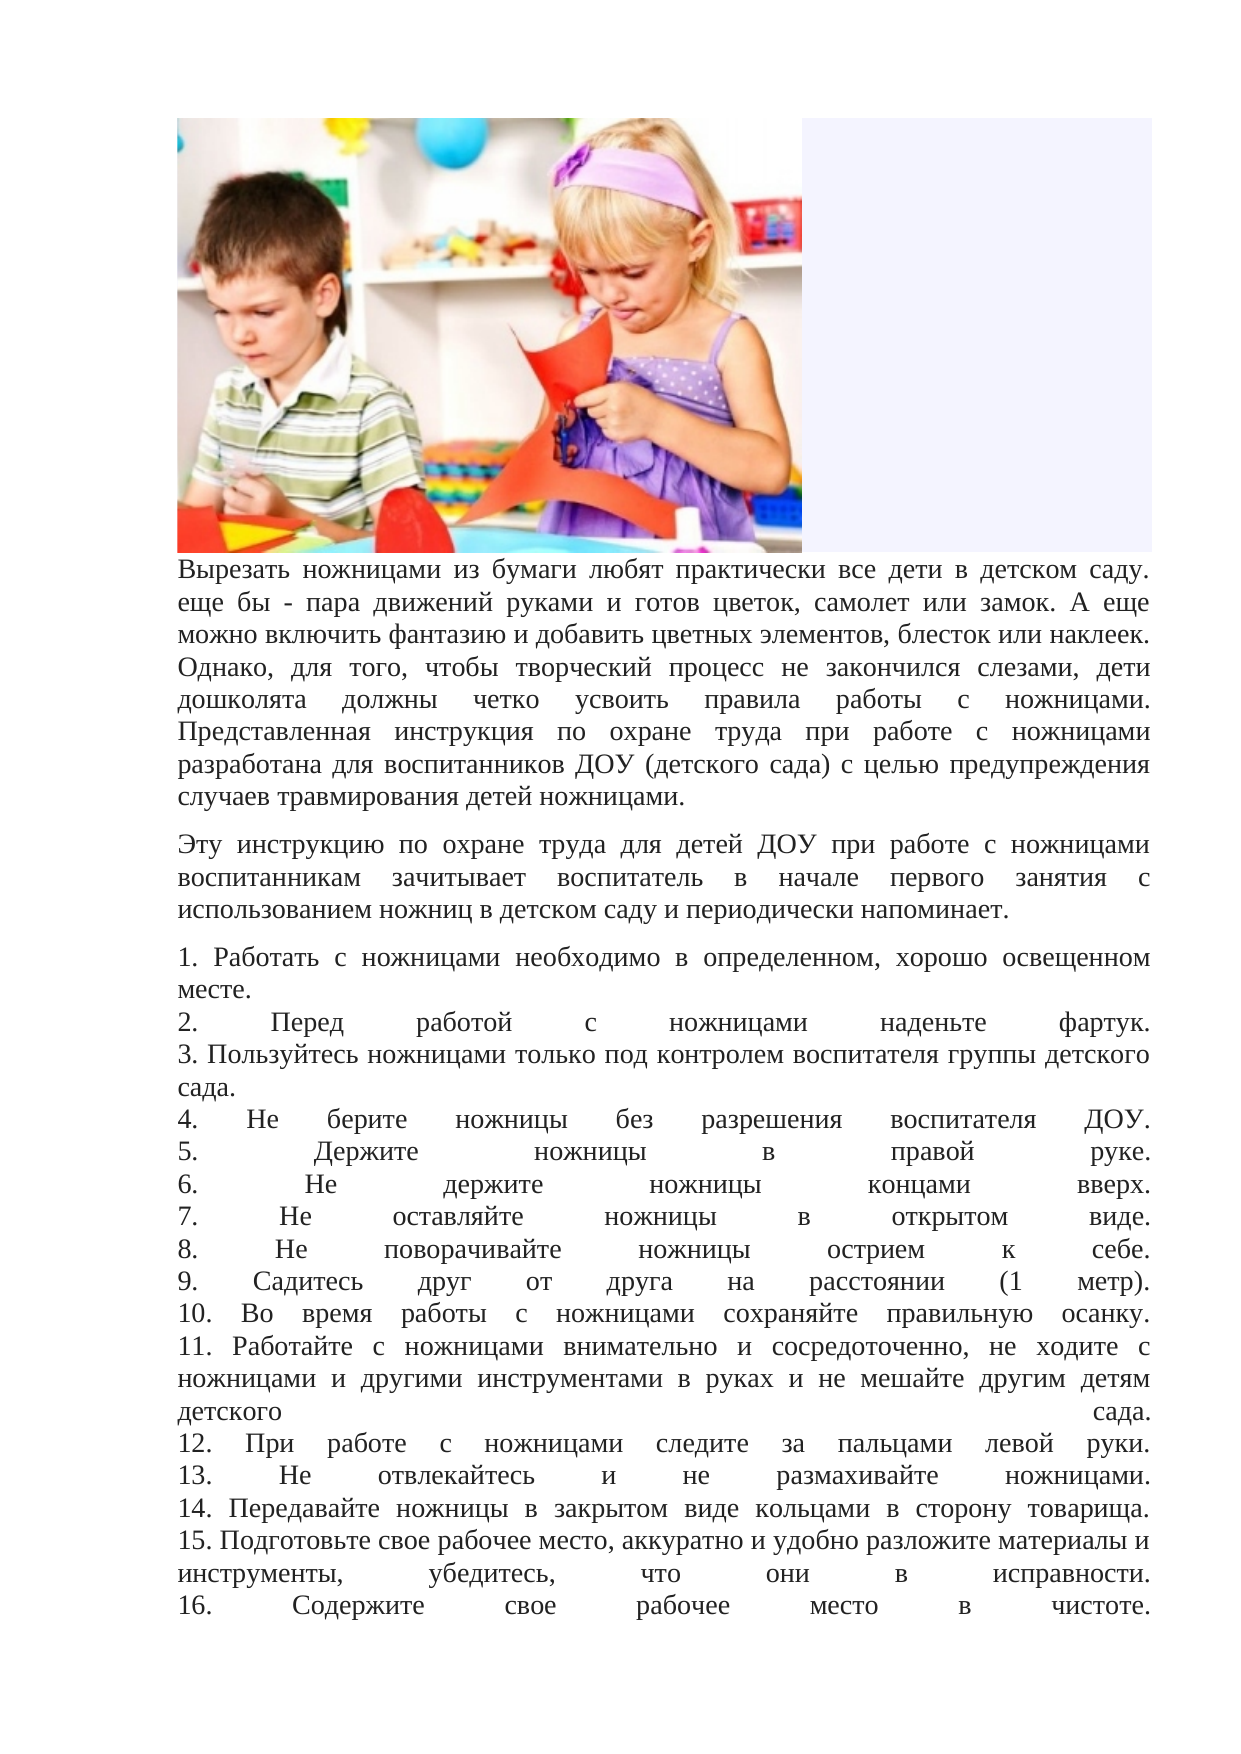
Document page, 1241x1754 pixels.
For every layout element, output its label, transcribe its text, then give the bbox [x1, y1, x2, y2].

text Вырезать ножницами из бумаги любят практически все дети в детском саду. еще бы - пара движений руками и готов цветок, самолет или замок. А еще можно включить фантазию и добавить цветных элементов, блесток или наклеек. Однако, для того, чтобы творческий процесс не закончился слезами, дети дошколята должны четко усвоить правила работы с ножницами. Представленная инструкция по охране труда при работе с ножницами разработана для воспитанников ДОУ (детского сада) с целью предупреждения случаев травмирования детей ножницами. [177, 552, 1152, 812]
picture [177, 118, 802, 553]
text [177, 940, 1152, 1620]
text Эту инструкцию по охране труда для детей ДОУ при работе с ножницами воспитанникам зачитывает воспитатель в начале первого занятия с использованием ножниц в детском саду и периодически напоминает. [177, 827, 1152, 924]
